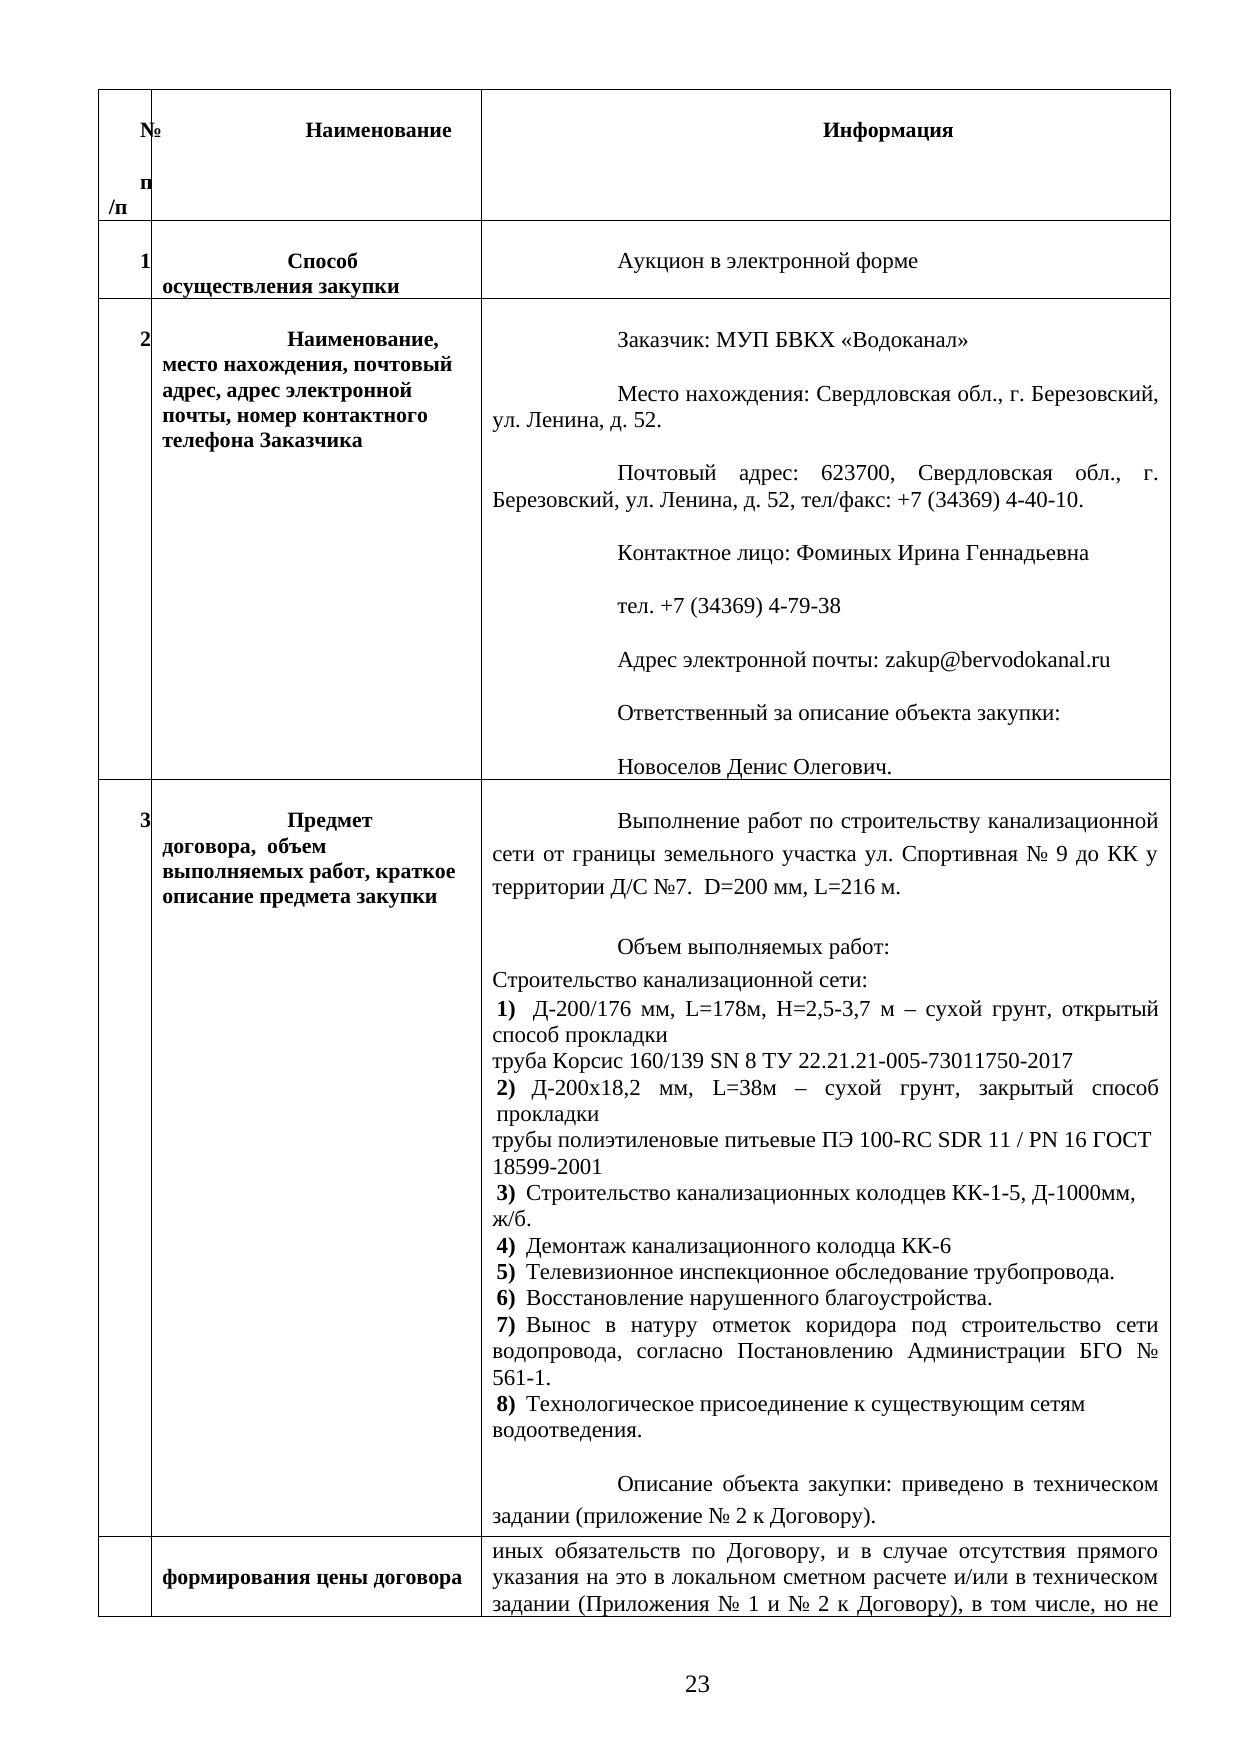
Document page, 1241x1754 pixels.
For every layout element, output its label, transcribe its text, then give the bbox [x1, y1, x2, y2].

table_header Наименование [152, 90, 481, 219]
table_cell Заказчик: МУП БВКХ «Водоканал» Место нахождения: Свердловская обл., г. Березовский, ул. Ленина, д. 52. Почтовый адрес: 623700, Свердловская обл., г. Березовский, ул. Ленина, д. 52, тел/факс: +7 (34369) 4-40-10. Контактное лицо: Фоминых Ирина Геннадьевна тел. +7 (34369) 4-79-38 Адрес электронной почты: zakup@bervodokanal.ru Ответственный за описание объекта закупки: Новоселов Денис Олегович. [482, 299, 1170, 779]
table_header № п/п [99, 90, 151, 219]
table_cell 3 [99, 780, 151, 1536]
table_cell Наименование, место нахождения, почтовый адрес, адрес электронной почты, номер контактного телефона Заказчика [152, 299, 481, 779]
table_cell Выполнение работ по строительству канализационной сети от границы земельного участка ул. Спортивная № 9 до КК у территории Д/С №7. D=200 мм, L=216 м. Объем выполняемых работ: Строительство канализационной сети: Д-200/176 мм, L=178м, Н=2,5-3,7 м – сухой грунт, открытый способ прокладки труба Корсис 160/139 SN 8 ТУ 22.21.21-005-73011750-2017 Д-200х18,2 мм, L=38м – сухой грунт, закрытый способ прокладки трубы полиэтиленовые питьевые ПЭ 100-RC SDR 11 / PN 16 ГОСТ 18599-2001 Строительство канализационных колодцев КК-1-5, Д-1000мм, ж/б. Демонтаж канализационного колодца КК-6 Телевизионное инспекционное обследование трубопровода. Восстановление нарушенного благоустройства. Вынос в натуру отметок коридора под строительство сети водопровода, согласно Постановлению Администрации БГО № 561-1. Технологическое присоединение к существующим сетям водоотведения. Описание объекта закупки: приведено в техническом задании (приложение № 2 к Договору). [482, 780, 1170, 1536]
table_cell 2 [99, 299, 151, 779]
table_cell Порядок формирования цены договора [152, 1537, 481, 1616]
table_cell Предмет договора, объем выполняемых работ, краткое описание предмета закупки [152, 780, 481, 1536]
table_header Информация [482, 90, 1170, 219]
table_cell 1 [99, 221, 151, 298]
table_cell 6 [99, 1537, 151, 1616]
table_cell Аукцион в электронной форме [482, 221, 1170, 298]
table_cell Способ осуществления закупки [152, 221, 481, 298]
